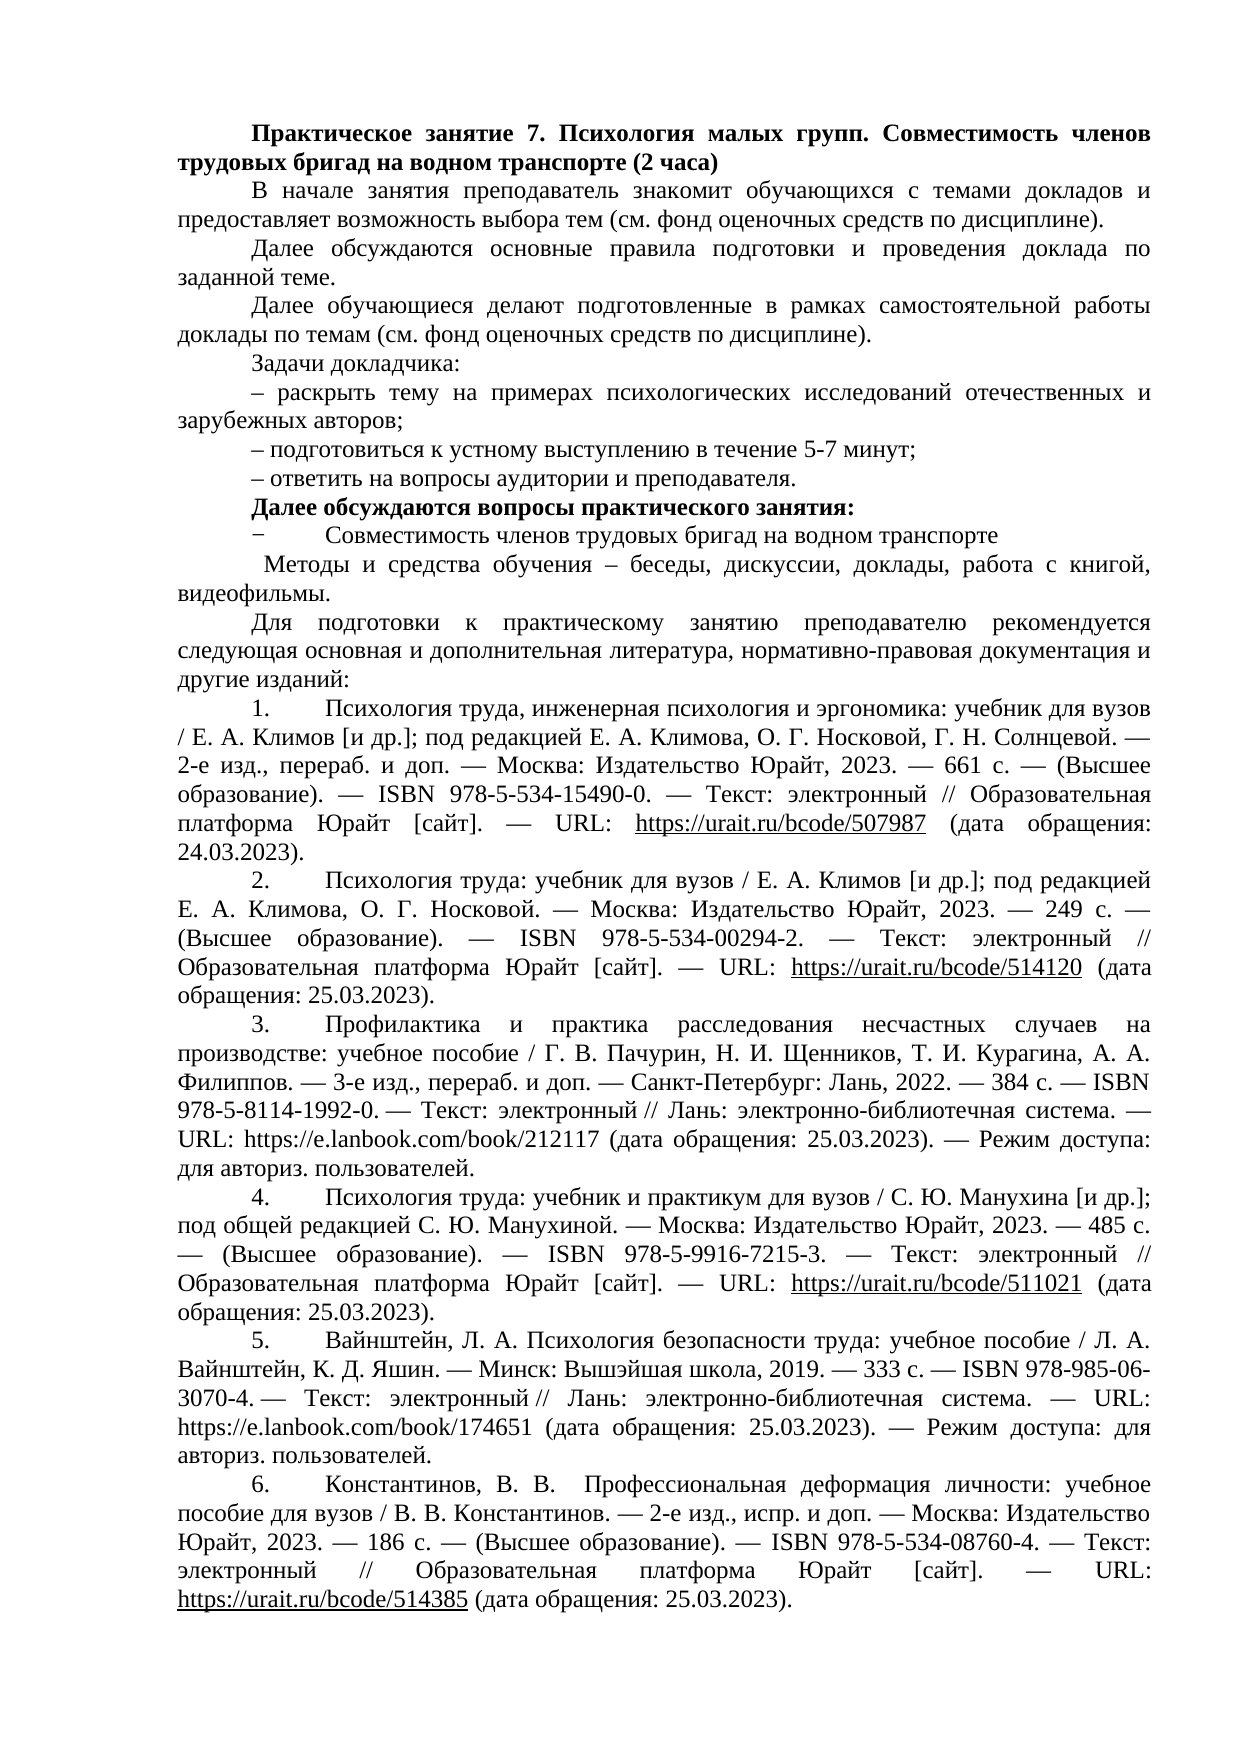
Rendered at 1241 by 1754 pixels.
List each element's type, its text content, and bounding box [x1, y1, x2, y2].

text Для подготовки к практическому занятию преподавателю рекомендуется следующая основная и дополнительная литература, нормативно-правовая документация и другие изданий: [177, 607, 1152, 693]
list Психология труда, инженерная психология и эргономика: учебник для вузов / Е. А. Климов [и др.]; под редакцией Е. А. Климова, О. Г. Носковой, Г. Н. Солнцевой. — 2-е изд., перераб. и доп. — Москва: Издательство Юрайт, 2023. — 661 с. — (Высшее образование). — ISBN 978-5-534-15490-0. — Текст: электронный // Образовательная платформа Юрайт [сайт]. — URL: https://urait.ru/bcode/507987 (дата обращения: 24.03.2023). [177, 693, 1152, 866]
text Методы и средства обучения – беседы, дискуссии, доклады, работа с книгой, видеофильмы. [177, 549, 1152, 607]
text – ответить на вопросы аудитории и преподавателя. [177, 463, 1152, 492]
text – раскрыть тему на примерах психологических исследований отечественных и зарубежных авторов; [177, 377, 1152, 434]
list Психология труда: учебник и практикум для вузов / С. Ю. Манухина [и др.]; под общей редакцией С. Ю. Манухиной. — Москва: Издательство Юрайт, 2023. — 485 с. — (Высшее образование). — ISBN 978-5-9916-7215-3. — Текст: электронный // Образовательная платформа Юрайт [сайт]. — URL: https://urait.ru/bcode/511021 (дата обращения: 25.03.2023). [177, 1182, 1152, 1326]
list Вайнштейн, Л. А. Психология безопасности труда: учебное пособие / Л. А. Вайнштейн, К. Д. Яшин. — Минск: Вышэйшая школа, 2019. — 333 с. — ISBN 978-985-06-3070-4. — Текст: электронный // Лань: электронно-библиотечная система. — URL: https://e.lanbook.com/book/174651 (дата обращения: 25.03.2023). — Режим доступа: для авториз. пользователей. [177, 1326, 1152, 1469]
list Психология труда: учебник для вузов / Е. А. Климов [и др.]; под редакцией Е. А. Климова, О. Г. Носковой. — Москва: Издательство Юрайт, 2023. — 249 с. — (Высшее образование). — ISBN 978-5-534-00294-2. — Текст: электронный // Образовательная платформа Юрайт [сайт]. — URL: https://urait.ru/bcode/514120 (дата обращения: 25.03.2023). [177, 866, 1152, 1009]
text Далее обсуждаются основные правила подготовки и проведения доклада по заданной теме. [177, 233, 1152, 291]
text Далее обсуждаются вопросы практического занятия: [177, 492, 1152, 521]
text В начале занятия преподаватель знакомит обучающихся с темами докладов и предоставляет возможность выбора тем (см. фонд оценочных средств по дисциплине). [177, 176, 1152, 233]
list Профилактика и практика расследования несчастных случаев на производстве: учебное пособие / Г. В. Пачурин, Н. И. Щенников, Т. И. Курагина, А. А. Филиппов. — 3-е изд., перераб. и доп. — Санкт-Петербург: Лань, 2022. — 384 с. — ISBN 978-5-8114-1992-0. — Текст: электронный // Лань: электронно-библиотечная система. — URL: https://e.lanbook.com/book/212117 (дата обращения: 25.03.2023). — Режим доступа: для авториз. пользователей. [177, 1009, 1152, 1182]
text Практическое занятие 7. Психология малых групп. Совместимость членов трудовых бригад на водном транспорте (2 часа) [177, 118, 1152, 176]
list Константинов, В. В. Профессиональная деформация личности: учебное пособие для вузов / В. В. Константинов. — 2-е изд., испр. и доп. — Москва: Издательство Юрайт, 2023. — 186 с. — (Высшее образование). — ISBN 978-5-534-08760-4. — Текст: электронный // Образовательная платформа Юрайт [сайт]. — URL: https://urait.ru/bcode/514385 (дата обращения: 25.03.2023). [177, 1469, 1152, 1613]
text – подготовиться к устному выступлению в течение 5-7 минут; [177, 434, 1152, 463]
text Далее обучающиеся делают подготовленные в рамках самостоятельной работы доклады по темам (см. фонд оценочных средств по дисциплине). [177, 291, 1152, 348]
text Задачи докладчика: [177, 348, 1152, 377]
list Совместимость членов трудовых бригад на водном транспорте [177, 521, 1152, 549]
